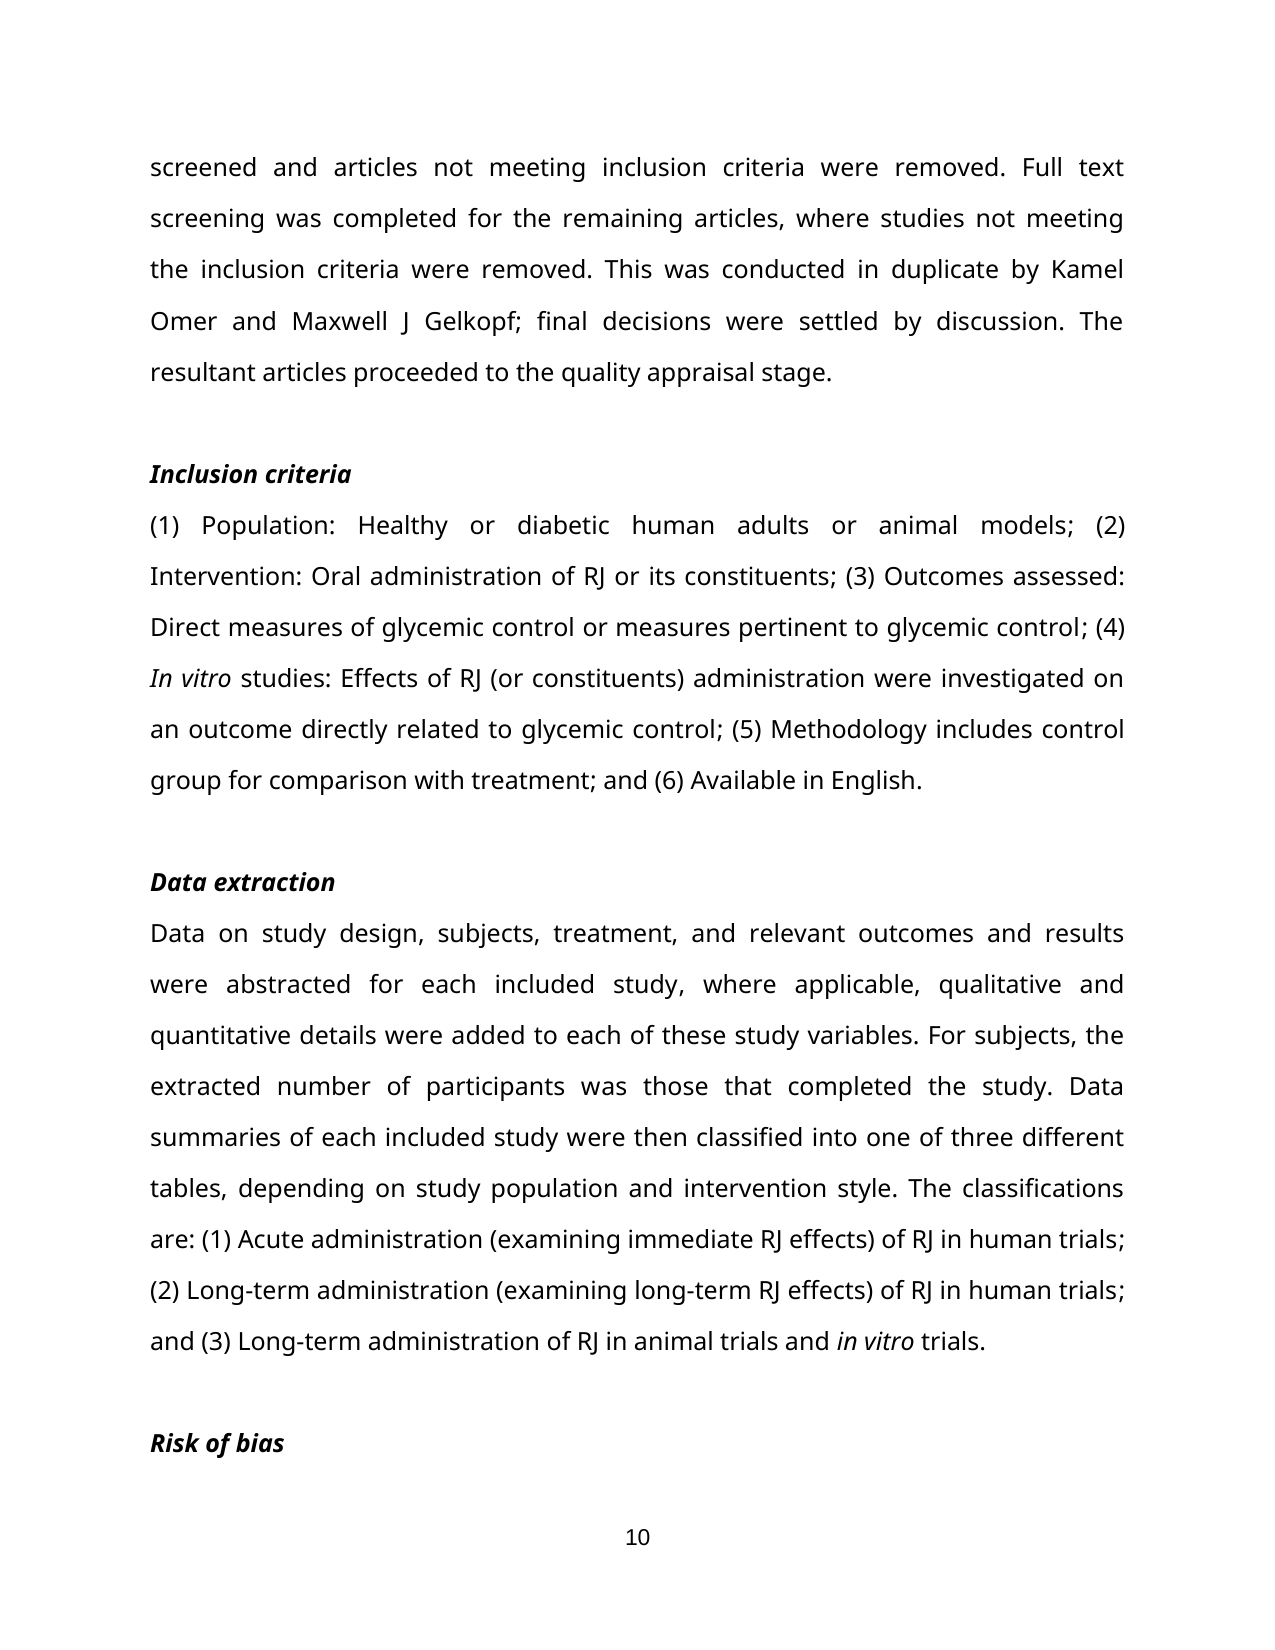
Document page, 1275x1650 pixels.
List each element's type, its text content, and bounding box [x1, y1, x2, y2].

text Data extraction [150, 864, 1125, 899]
text Risk of bias [150, 1426, 1125, 1460]
text (1) Population: Healthy or diabetic human adults or animal models; (2) Intervention: Oral administration of RJ or its constituents; (3) Outcomes assessed: Direct measures of glycemic control or measures pertinent to glycemic control; (4) In vitro studies: Effects of RJ (or constituents) administration were investigated on an outcome directly related to glycemic control; (5) Methodology includes control group for comparison with treatment; and (6) Available in English. [150, 507, 1125, 797]
text Data on study design, subjects, treatment, and relevant outcomes and results were abstracted for each included study, where applicable, qualitative and quantitative details were added to each of these study variables. For subjects, the extracted number of participants was those that completed the study. Data summaries of each included study were then classified into one of three different tables, depending on study population and intervention style. The classifications are: (1) Acute administration (examining immediate RJ effects) of RJ in human trials; (2) Long-term administration (examining long-term RJ effects) of RJ in human trials; and (3) Long-term administration of RJ in animal trials and in vitro trials. [150, 916, 1125, 1358]
text Inclusion criteria [150, 456, 1125, 490]
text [150, 150, 1125, 388]
